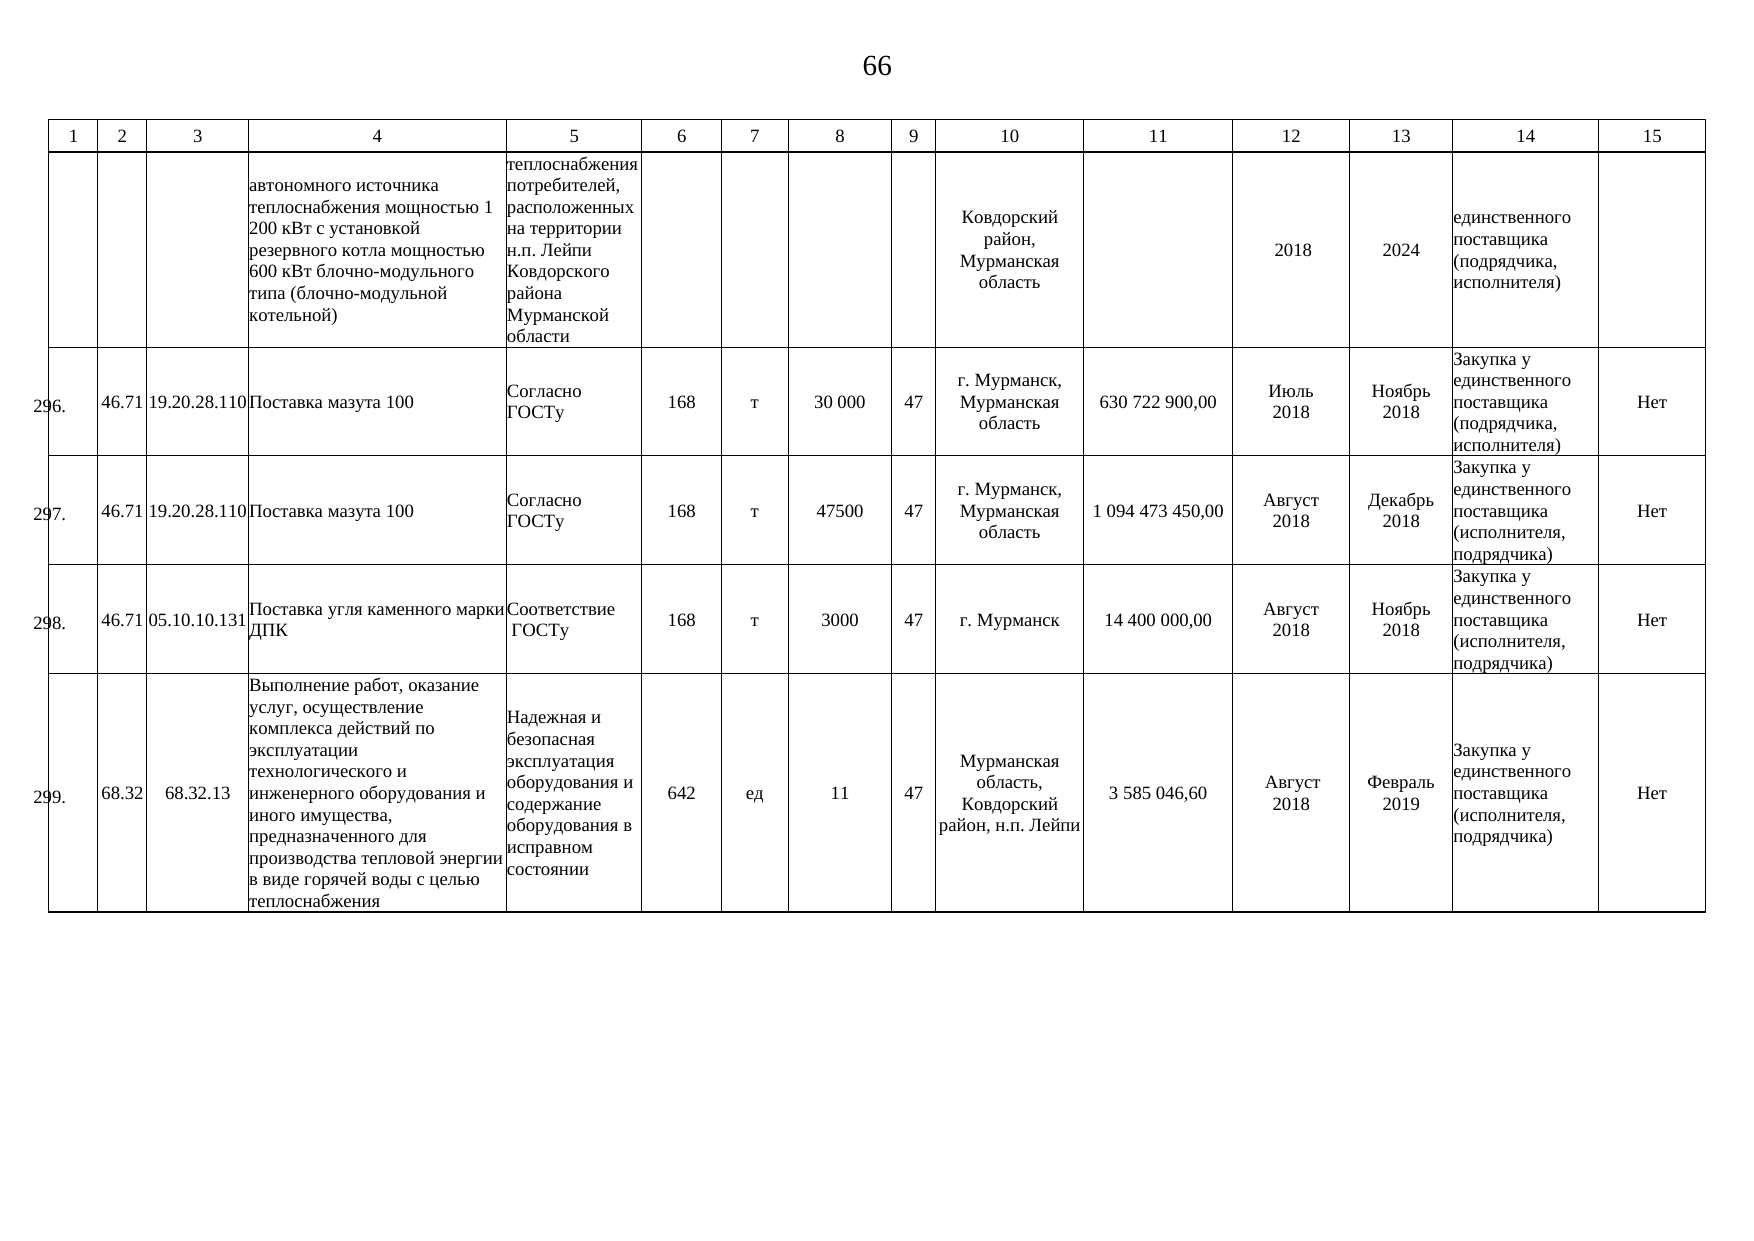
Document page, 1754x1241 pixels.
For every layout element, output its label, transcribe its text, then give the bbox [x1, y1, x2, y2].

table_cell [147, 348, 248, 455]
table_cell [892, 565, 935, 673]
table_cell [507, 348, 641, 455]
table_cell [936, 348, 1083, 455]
table_header 7 [722, 120, 788, 151]
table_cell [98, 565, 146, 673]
table_header 4 [249, 120, 506, 151]
table_header 12 [1233, 120, 1349, 151]
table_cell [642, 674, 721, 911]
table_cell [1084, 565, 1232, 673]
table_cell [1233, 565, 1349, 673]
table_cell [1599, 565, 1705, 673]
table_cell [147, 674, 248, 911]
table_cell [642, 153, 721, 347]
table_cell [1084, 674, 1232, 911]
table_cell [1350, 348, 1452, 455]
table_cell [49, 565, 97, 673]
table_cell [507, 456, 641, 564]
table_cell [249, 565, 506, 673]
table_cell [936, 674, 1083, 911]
table_header 9 [892, 120, 935, 151]
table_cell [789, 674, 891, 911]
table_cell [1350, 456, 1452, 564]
table_header 6 [642, 120, 721, 151]
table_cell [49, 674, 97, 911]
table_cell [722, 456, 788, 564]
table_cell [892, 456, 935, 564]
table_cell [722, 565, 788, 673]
table_header 2 [98, 120, 146, 151]
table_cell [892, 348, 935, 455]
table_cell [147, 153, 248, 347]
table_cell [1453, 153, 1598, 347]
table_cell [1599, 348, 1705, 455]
table_header 3 [147, 120, 248, 151]
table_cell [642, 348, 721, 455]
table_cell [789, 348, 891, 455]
table_header 8 [789, 120, 891, 151]
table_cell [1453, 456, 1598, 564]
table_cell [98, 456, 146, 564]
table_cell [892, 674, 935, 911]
table_header 5 [507, 120, 641, 151]
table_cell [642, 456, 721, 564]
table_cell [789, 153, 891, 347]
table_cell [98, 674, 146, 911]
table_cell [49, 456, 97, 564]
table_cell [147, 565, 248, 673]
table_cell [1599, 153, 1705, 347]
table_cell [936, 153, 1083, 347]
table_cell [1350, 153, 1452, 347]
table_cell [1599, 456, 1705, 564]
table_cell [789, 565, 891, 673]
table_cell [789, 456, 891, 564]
table_header 10 [936, 120, 1083, 151]
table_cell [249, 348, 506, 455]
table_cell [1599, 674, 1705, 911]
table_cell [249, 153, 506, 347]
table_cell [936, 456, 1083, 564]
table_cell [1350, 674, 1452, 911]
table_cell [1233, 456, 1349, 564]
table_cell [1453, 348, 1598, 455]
table_header 13 [1350, 120, 1452, 151]
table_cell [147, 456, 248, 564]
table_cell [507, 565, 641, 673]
table_header 14 [1453, 120, 1598, 151]
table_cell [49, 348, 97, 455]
table_header 11 [1084, 120, 1232, 151]
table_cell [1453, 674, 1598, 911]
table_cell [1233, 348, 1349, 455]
table_header 15 [1599, 120, 1705, 151]
table_header 1 [49, 120, 97, 151]
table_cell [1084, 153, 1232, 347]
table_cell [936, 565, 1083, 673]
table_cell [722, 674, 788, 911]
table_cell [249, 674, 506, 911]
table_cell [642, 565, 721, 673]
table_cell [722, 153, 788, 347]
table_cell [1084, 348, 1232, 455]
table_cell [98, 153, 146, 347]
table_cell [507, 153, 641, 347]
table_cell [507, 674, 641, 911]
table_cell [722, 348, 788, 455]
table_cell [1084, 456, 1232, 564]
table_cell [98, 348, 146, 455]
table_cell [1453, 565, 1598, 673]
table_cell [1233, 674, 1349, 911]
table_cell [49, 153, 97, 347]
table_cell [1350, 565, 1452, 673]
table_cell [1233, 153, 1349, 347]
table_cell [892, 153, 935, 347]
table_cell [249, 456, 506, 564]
